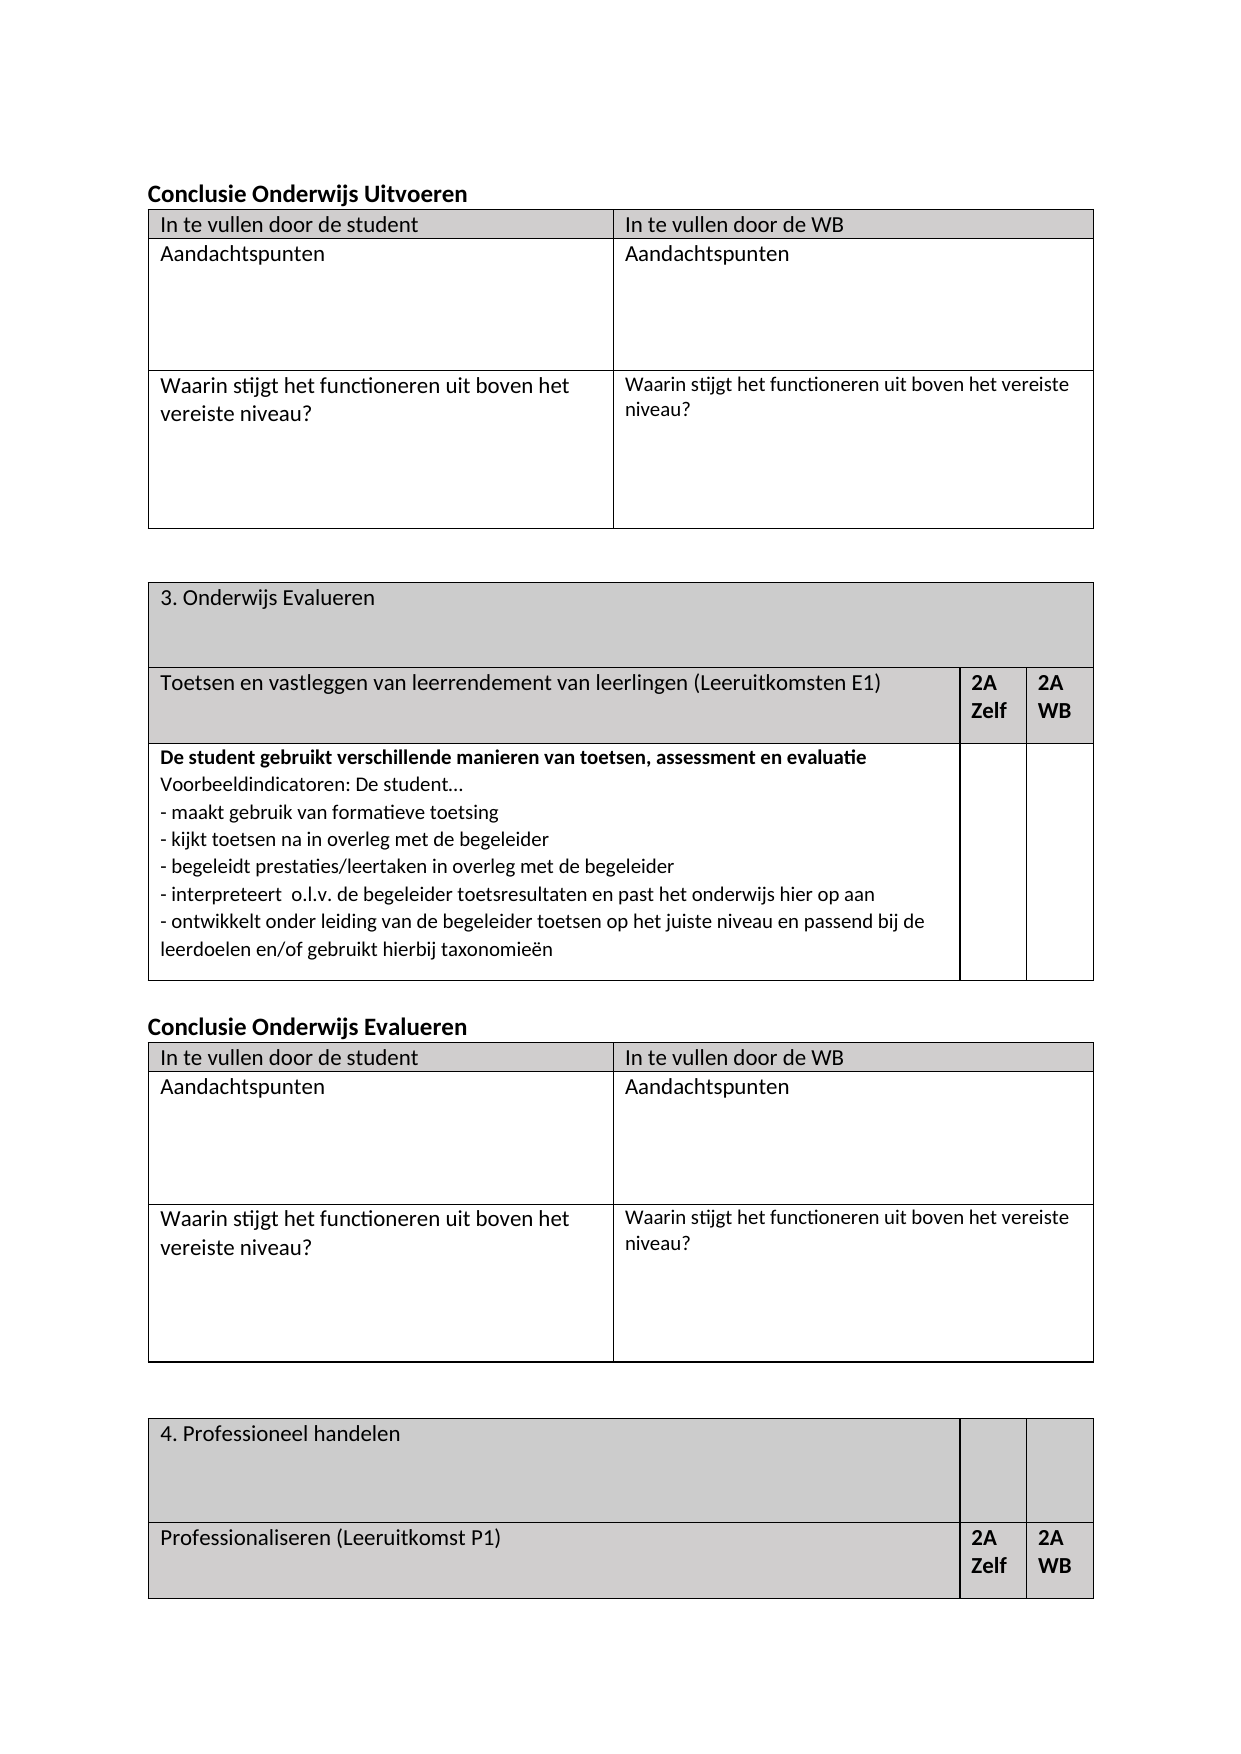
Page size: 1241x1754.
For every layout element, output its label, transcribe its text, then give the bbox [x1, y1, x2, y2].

table_cell [149, 1072, 613, 1203]
table_header [149, 583, 1093, 667]
table_cell 2A Zelf [961, 668, 1026, 743]
table_header [149, 210, 613, 238]
table_header [149, 1419, 959, 1522]
table_header [614, 1043, 1093, 1071]
table_cell [149, 1205, 613, 1361]
table_header [1027, 1419, 1093, 1522]
table_cell De student gebruikt verschillende manieren van toetsen, assessment en evaluatie Voorbeeldindicatoren: De student… - maakt gebruik van formatieve toetsing - kijkt toetsen na in overleg met de begeleider - begeleidt prestaties/leertaken in overleg met de begeleider - interpreteert o.l.v. de begeleider toetsresultaten en past het onderwijs hier op aan - ontwikkelt onder leiding van de begeleider toetsen op het juiste niveau en passend bij de leerdoelen en/of gebruikt hierbij taxonomieën [149, 744, 959, 980]
text Conclusie Onderwijs Evalueren [148, 981, 1093, 1042]
table_cell [149, 668, 959, 743]
table_cell 2A WB [1027, 668, 1093, 743]
table_cell 2A WB [1027, 1523, 1093, 1598]
table_cell [614, 239, 1093, 370]
table_cell 2A Zelf [961, 1523, 1026, 1598]
table_cell [149, 1523, 959, 1598]
table_cell [614, 371, 1093, 528]
table_header [961, 1419, 1026, 1522]
table_cell [614, 1072, 1093, 1203]
table_cell [961, 744, 1026, 980]
table_cell [149, 371, 613, 528]
table_header [149, 1043, 613, 1071]
table_cell [614, 1205, 1093, 1361]
table_cell [1027, 744, 1093, 980]
table_cell [149, 239, 613, 370]
table_header [614, 210, 1093, 238]
text Conclusie Onderwijs Uitvoeren [148, 148, 1093, 209]
